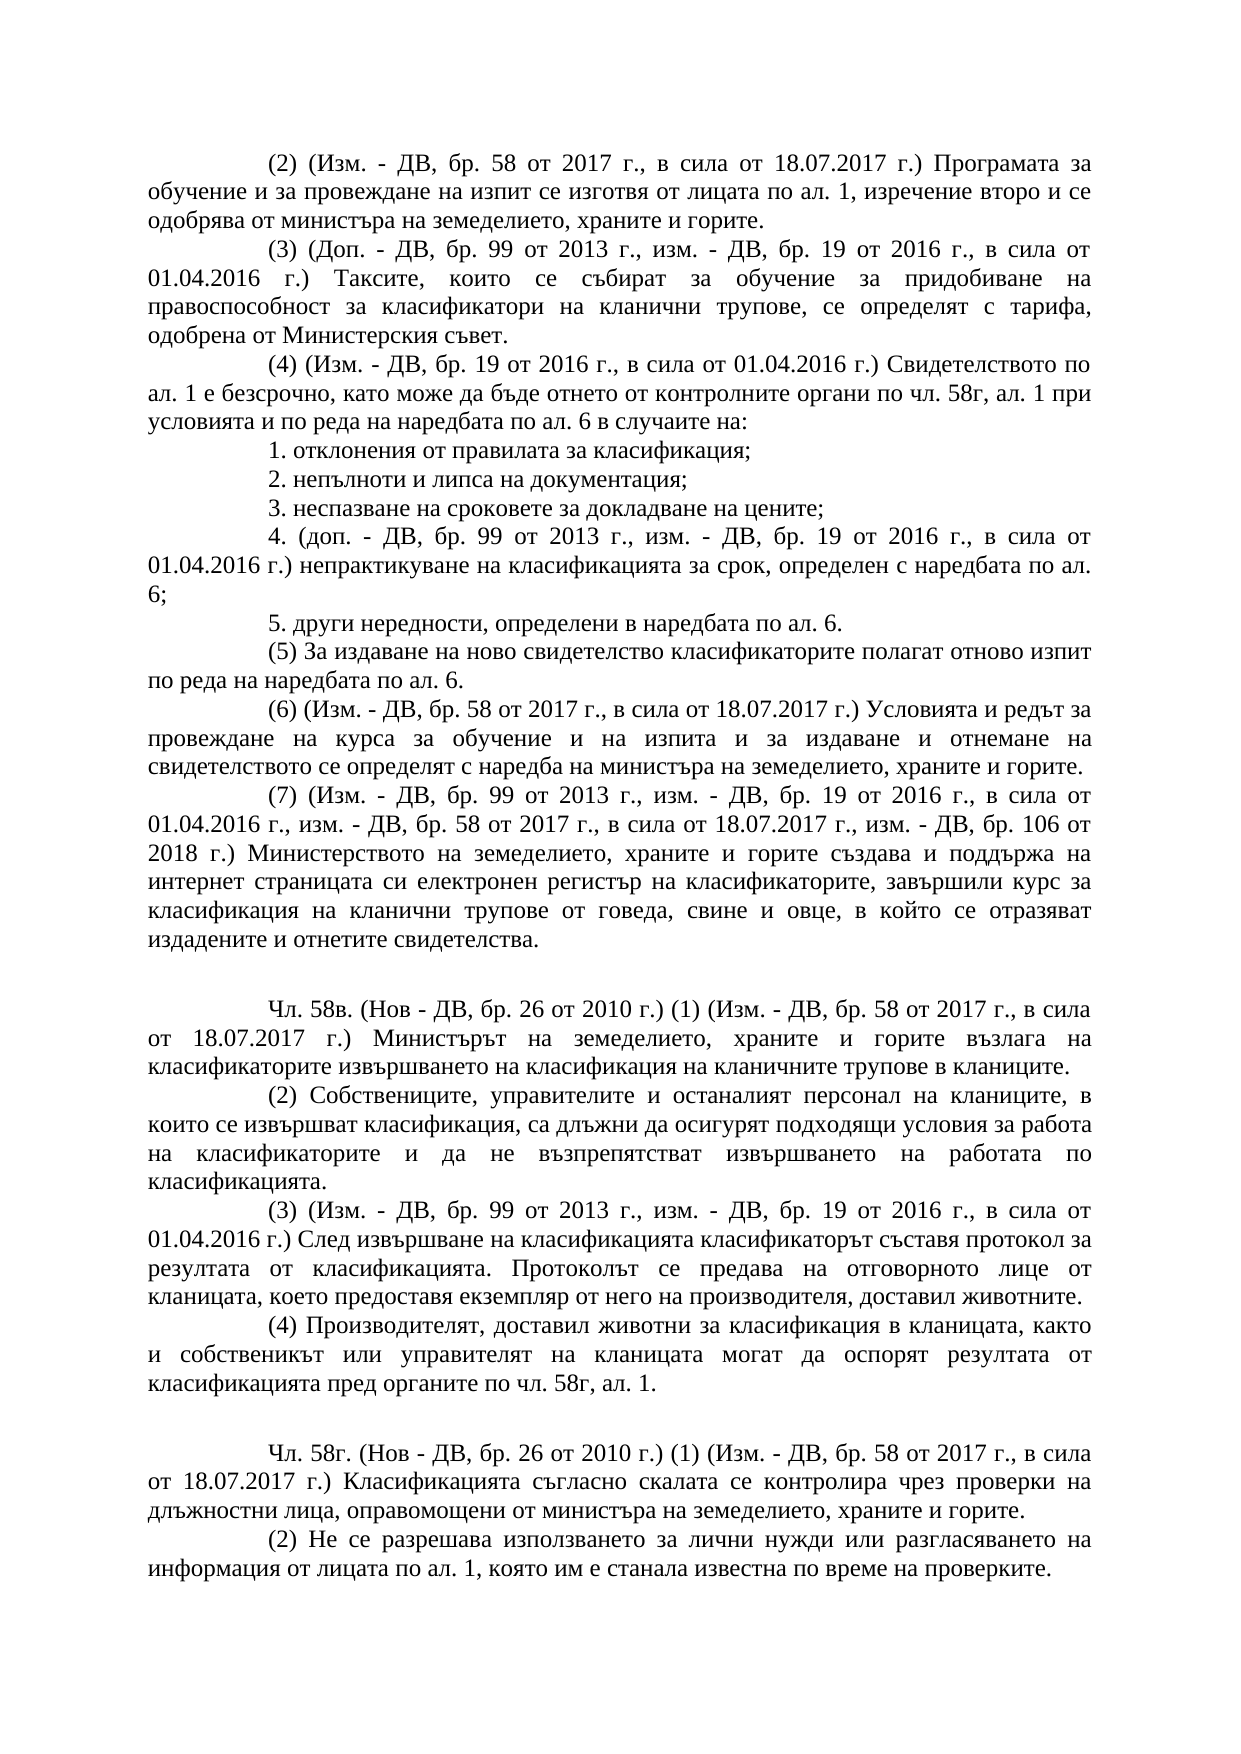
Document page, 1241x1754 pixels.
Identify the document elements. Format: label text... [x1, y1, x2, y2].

text 3. неспазване на сроковете за докладване на цените; [148, 493, 1093, 521]
text (5) За издаване на ново свидетелство класификаторите полагат отново изпит по реда на наредбата по ал. 6. [148, 636, 1093, 694]
text 1. отклонения от правилата за класификация; [148, 435, 1093, 464]
text (4) (Изм. - ДВ, бр. 19 от 2016 г., в сила от 01.04.2016 г.) Свидетелството по ал. 1 е безсрочно, като може да бъде отнето от контролните органи по чл. 58г, ал. 1 при условията и по реда на наредбата по ал. 6 в случаите на: [148, 349, 1093, 435]
text 5. други нередности, определени в наредбата по ал. 6. [148, 608, 1093, 636]
text (4) Производителят, доставил животни за класификация в кланицата, както и собственикът или управителят на кланицата могат да оспорят резултата от класификацията пред органите по чл. 58г, ал. 1. [148, 1310, 1093, 1396]
text (2) Не се разрешава използването за лични нужди или разгласяването на информация от лицата по ал. 1, която им е станала известна по време на проверките. [148, 1524, 1093, 1581]
text (3) (Доп. - ДВ, бр. 99 от 2013 г., изм. - ДВ, бр. 19 от 2016 г., в сила от 01.04.2016 г.) Таксите, които се събират за обучение за придобиване на правоспособност за класификатори на кланични трупове, се определят с тарифа, одобрена от Министерския съвет. [148, 234, 1093, 349]
text 4. (доп. - ДВ, бр. 99 от 2013 г., изм. - ДВ, бр. 19 от 2016 г., в сила от 01.04.2016 г.) непрактикуване на класификацията за срок, определен с наредбата по ал. 6; [148, 521, 1093, 608]
text (6) (Изм. - ДВ, бр. 58 от 2017 г., в сила от 18.07.2017 г.) Условията и редът за провеждане на курса за обучение и на изпита и за издаване и отнемане на свидетелството се определят с наредба на министъра на земеделието, храните и горите. [148, 694, 1093, 780]
text Чл. 58г. (Нов - ДВ, бр. 26 от 2010 г.) (1) (Изм. - ДВ, бр. 58 от 2017 г., в сила от 18.07.2017 г.) Класификацията съгласно скалата се контролира чрез проверки на длъжностни лица, оправомощени от министъра на земеделието, храните и горите. [148, 1438, 1093, 1524]
text 2. непълноти и липса на документация; [148, 464, 1093, 493]
text (3) (Изм. - ДВ, бр. 99 от 2013 г., изм. - ДВ, бр. 19 от 2016 г., в сила от 01.04.2016 г.) След извършване на класификацията класификаторът съставя протокол за резултата от класификацията. Протоколът се предава на отговорното лице от кланицата, което предоставя екземпляр от него на производителя, доставил животните. [148, 1195, 1093, 1310]
text Чл. 58в. (Нов - ДВ, бр. 26 от 2010 г.) (1) (Изм. - ДВ, бр. 58 от 2017 г., в сила от 18.07.2017 г.) Министърът на земеделието, храните и горите възлага на класификаторите извършването на класификация на кланичните трупове в кланиците. [148, 994, 1093, 1080]
text (7) (Изм. - ДВ, бр. 99 от 2013 г., изм. - ДВ, бр. 19 от 2016 г., в сила от 01.04.2016 г., изм. - ДВ, бр. 58 от 2017 г., в сила от 18.07.2017 г., изм. - ДВ, бр. 106 от 2018 г.) Министерството на земеделието, храните и горите създава и поддържа на интернет страницата си електронен регистър на класификаторите, завършили курс за класификация на кланични трупове от говеда, свине и овце, в който се отразяват издадените и отнетите свидетелства. [148, 780, 1093, 953]
text (2) (Изм. - ДВ, бр. 58 от 2017 г., в сила от 18.07.2017 г.) Програмата за обучение и за провеждане на изпит се изготвя от лицата по ал. 1, изречение второ и се одобрява от министъра на земеделието, храните и горите. [148, 148, 1093, 234]
text (2) Собствениците, управителите и останалият персонал на кланиците, в които се извършват класификация, са длъжни да осигурят подходящи условия за работа на класификаторите и да не възпрепятстват извършването на работата по класификацията. [148, 1080, 1093, 1195]
